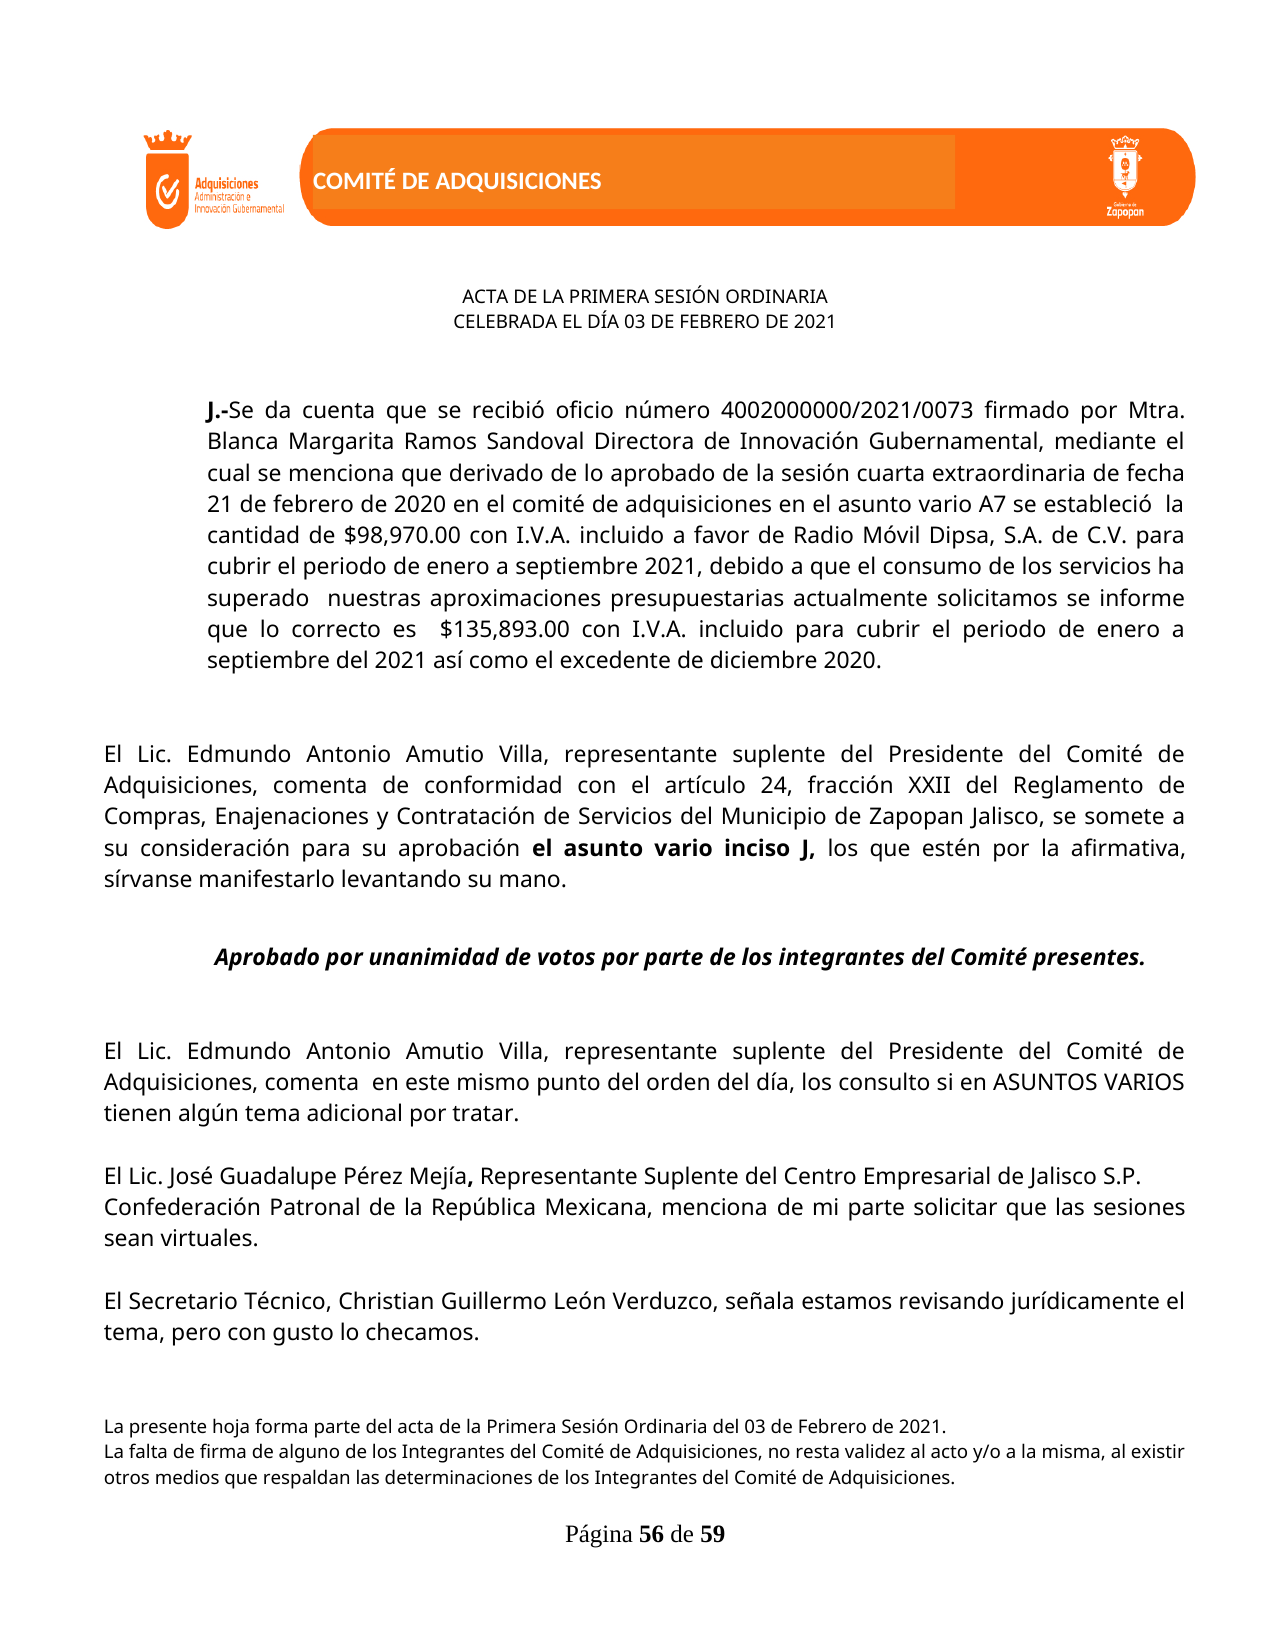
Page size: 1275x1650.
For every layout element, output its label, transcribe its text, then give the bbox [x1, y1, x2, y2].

text J.-Se da cuenta que se recibió oficio número 4002000000/2021/0073 firmado por Mtra. Blanca Margarita Ramos Sandoval Directora de Innovación Gubernamental, mediante el cual se menciona que derivado de lo aprobado de la sesión cuarta extraordinaria de fecha 21 de febrero de 2020 en el comité de adquisiciones en el asunto vario A7 se estableció la cantidad de $98,970.00 con I.V.A. incluido a favor de Radio Móvil Dipsa, S.A. de C.V. para cubrir el periodo de enero a septiembre 2021, debido a que el consumo de los servicios ha superado nuestras aproximaciones presupuestarias actualmente solicitamos se informe que lo correcto es $135,893.00 con I.V.A. incluido para cubrir el periodo de enero a septiembre del 2021 así como el excedente de diciembre 2020. [207, 394, 1186, 675]
text Confederación Patronal de la República Mexicana, menciona de mi parte solicitar que las sesiones sean virtuales. [103, 1191, 1186, 1253]
picture [103, 73, 1224, 284]
text El Lic. Edmundo Antonio Amutio Villa, representante suplente del Presidente del Comité de Adquisiciones, comenta en este mismo punto del orden del día, los consulto si en ASUNTOS VARIOS tienen algún tema adicional por tratar. [103, 1035, 1186, 1128]
text Aprobado por unanimidad de votos por parte de los integrantes del Comité presentes. [177, 941, 1186, 972]
text El Secretario Técnico, Christian Guillermo León Verduzco, señala estamos revisando jurídicamente el tema, pero con gusto lo checamos. [103, 1285, 1186, 1347]
text El Lic. Edmundo Antonio Amutio Villa, representante suplente del Presidente del Comité de Adquisiciones, comenta de conformidad con el artículo 24, fracción XXII del Reglamento de Compras, Enajenaciones y Contratación de Servicios del Municipio de Zapopan Jalisco, se somete a su consideración para su aprobación el asunto vario inciso J, los que estén por la afirmativa, sírvanse manifestarlo levantando su mano. [103, 738, 1186, 894]
text El Lic. José Guadalupe Pérez Mejía, Representante Suplente del Centro Empresarial de Jalisco S.P. [103, 1160, 1186, 1191]
